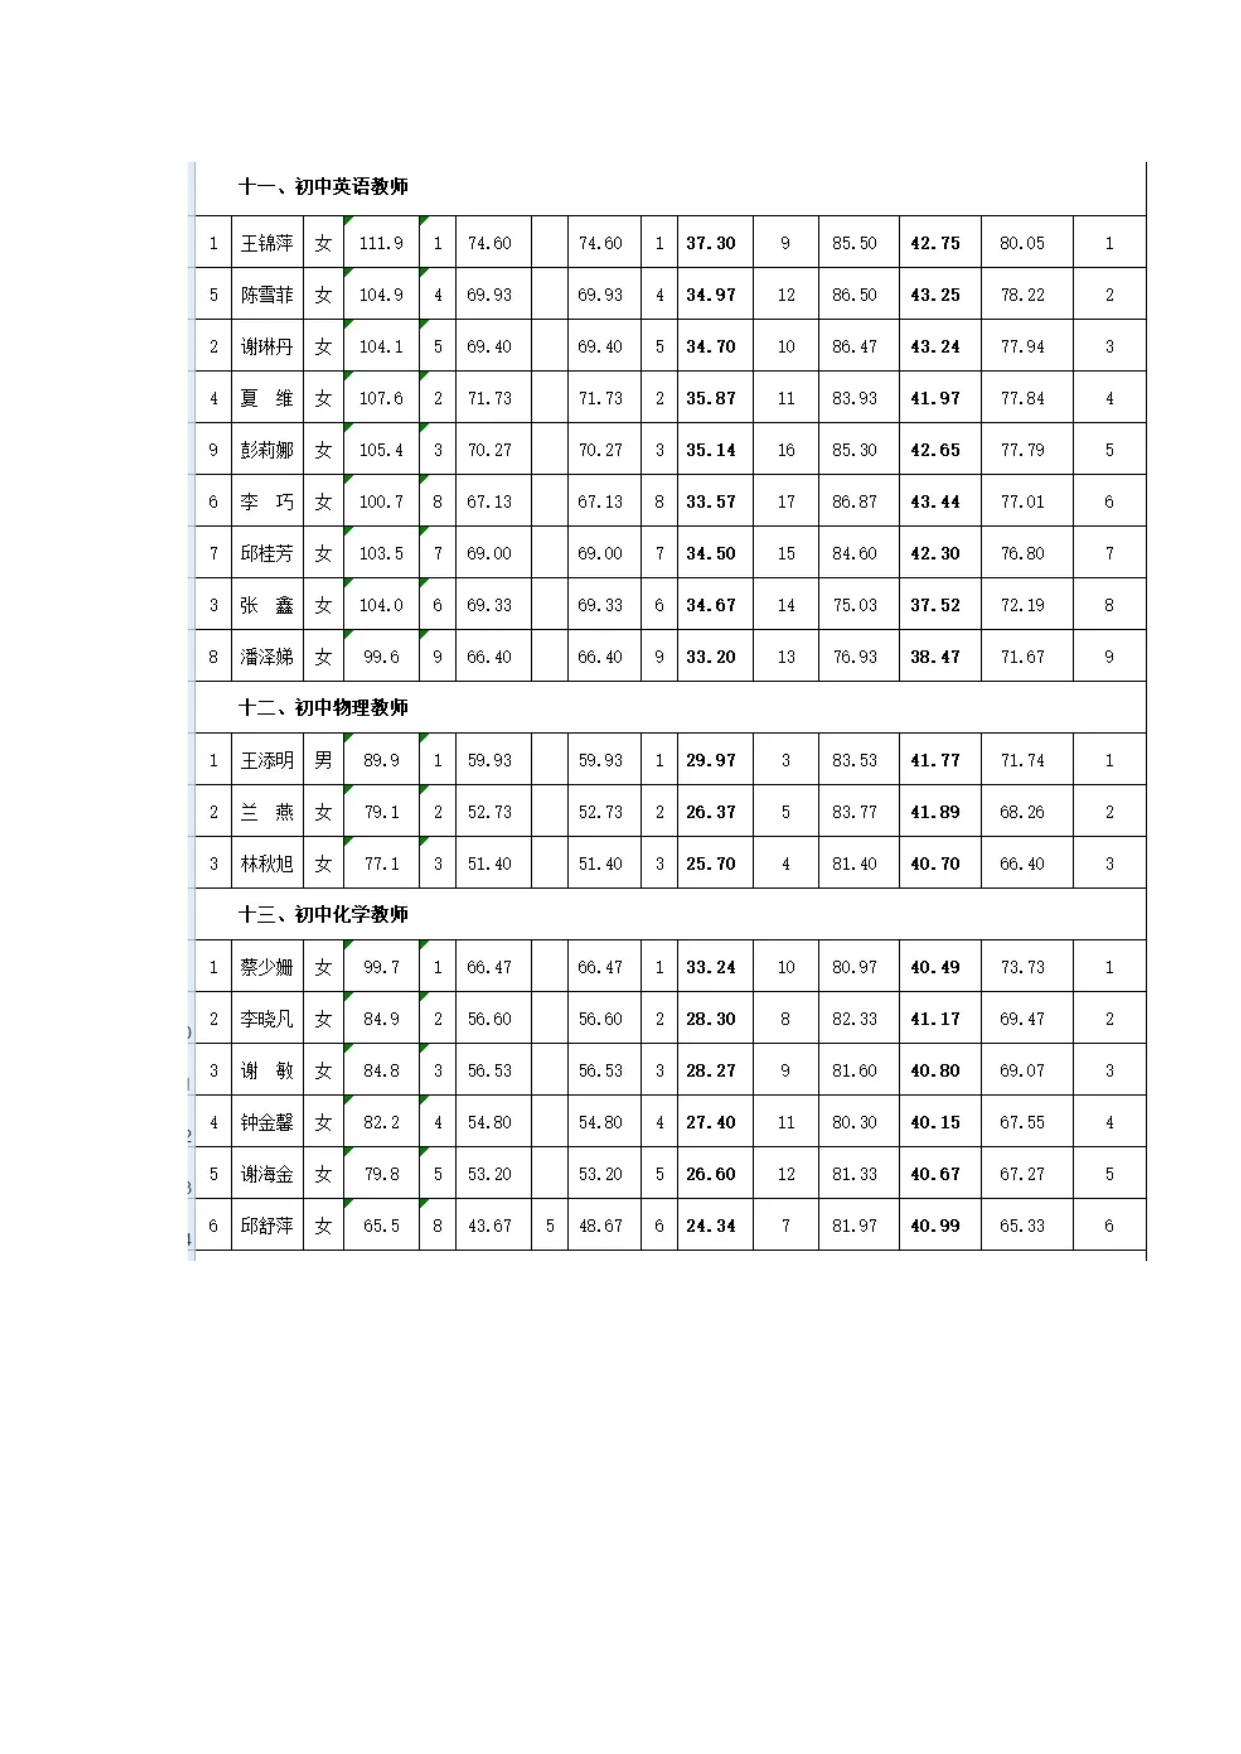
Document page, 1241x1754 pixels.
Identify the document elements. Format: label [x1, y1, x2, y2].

picture [187, 162, 1156, 1261]
